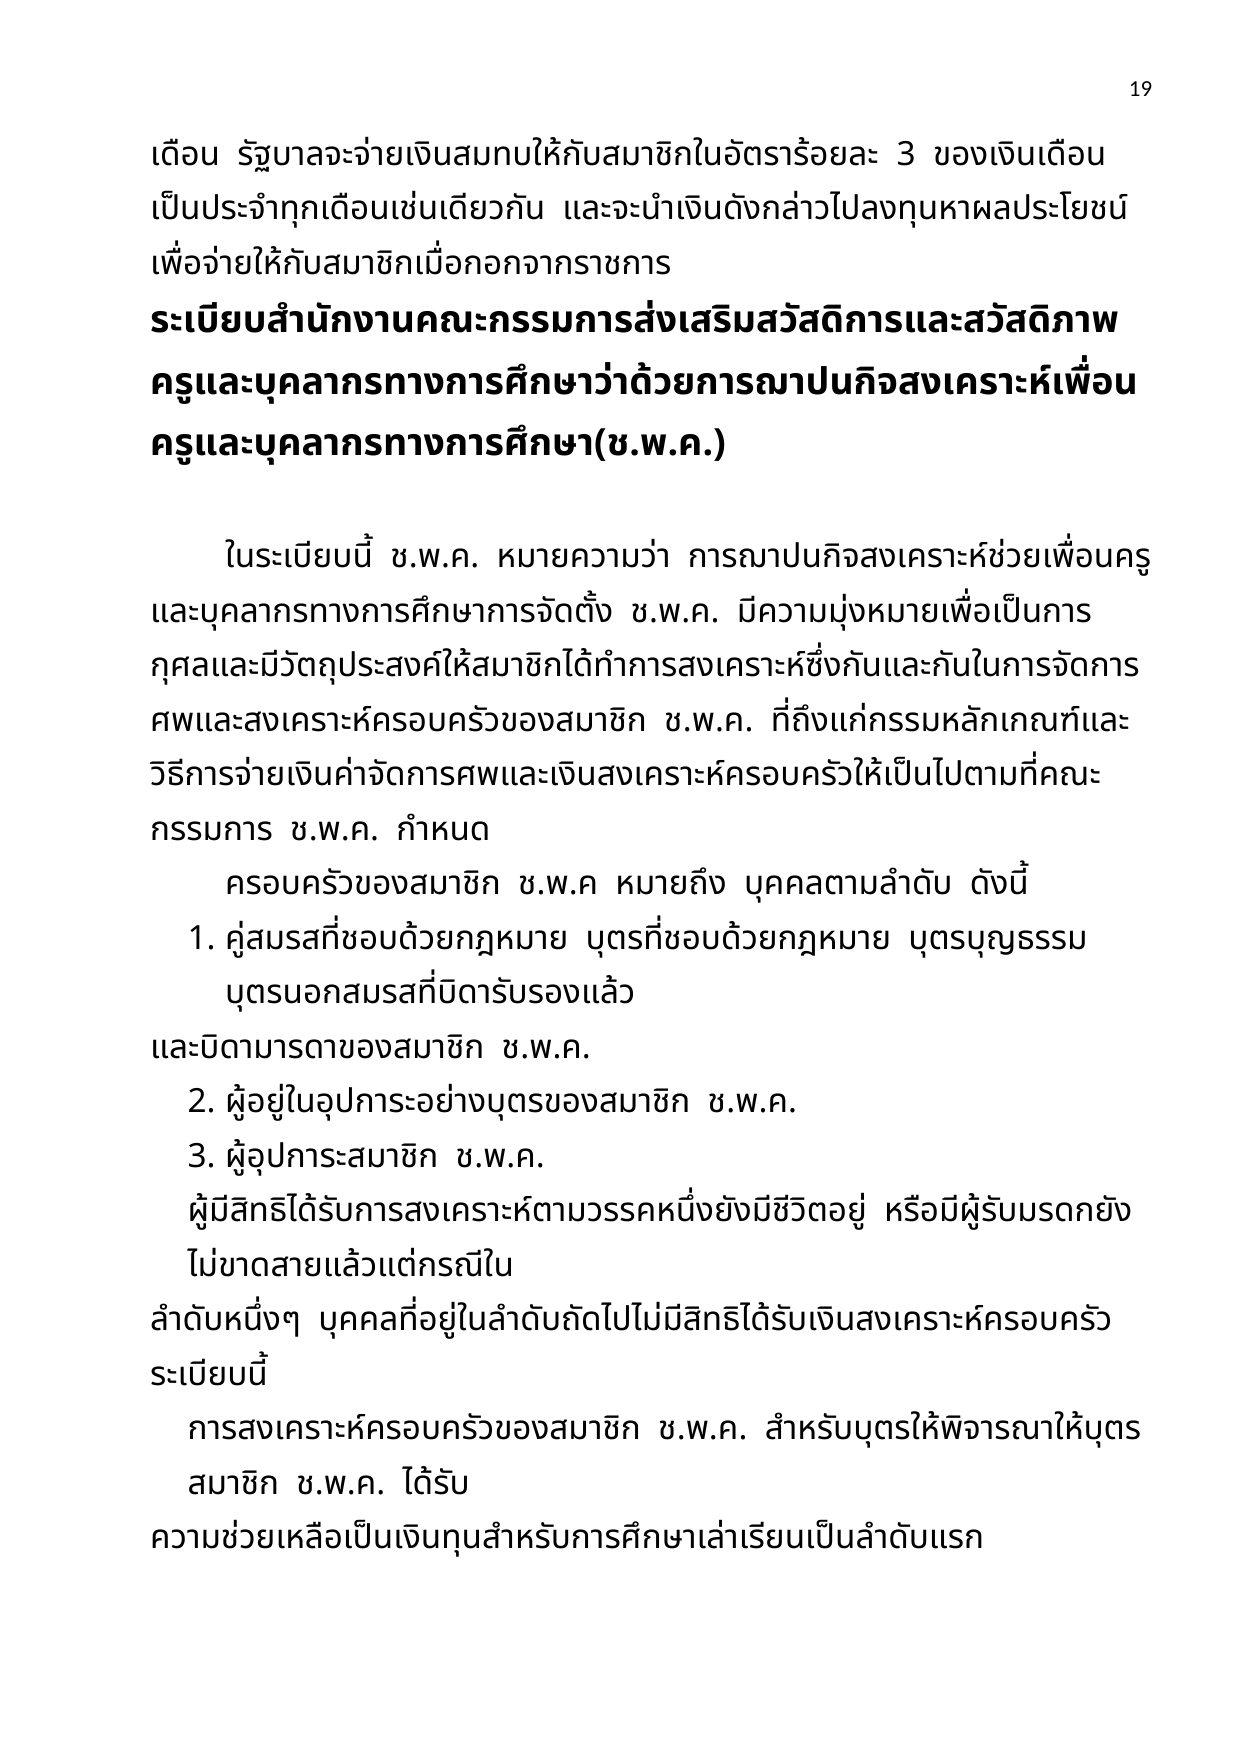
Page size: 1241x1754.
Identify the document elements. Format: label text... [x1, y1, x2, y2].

text ความช่วยเหลือเป็นเงินทุนสำหรับการศึกษาเล่าเรียนเป็นลำดับแรก [150, 1513, 1152, 1563]
text ระเบียบสำนักงานคณะกรรมการส่งเสริมสวัสดิการและสวัสดิภาพครูและบุคลากรทางการศึกษาว่าด้วยการฌาปนกิจสงเคราะห์เพื่อนครูและบุคลากรทางการศึกษา(ช.พ.ค.) [150, 293, 1152, 472]
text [150, 130, 1152, 289]
text ในระเบียบนี้ ช.พ.ค. หมายความว่า การฌาปนกิจสงเคราะห์ช่วยเพื่อนครูและบุคลากรทางการศึกษาการจัดตั้ง ช.พ.ค. มีความมุ่งหมายเพื่อเป็นการกุศลและมีวัตถุประสงค์ให้สมาชิกได้ทำการสงเคราะห์ซึ่งกันและกันในการจัดการศพและสงเคราะห์ครอบครัวของสมาชิก ช.พ.ค. ที่ถึงแก่กรรมหลักเกณฑ์และวิธีการจ่ายเงินค่าจัดการศพและเงินสงเคราะห์ครอบครัวให้เป็นไปตามที่คณะกรรมการ ช.พ.ค. กำหนด [150, 532, 1152, 855]
list คู่สมรสที่ชอบด้วยกฎหมาย บุตรที่ชอบด้วยกฎหมาย บุตรบุญธรรม บุตรนอกสมรสที่บิดารับรองแล้ว [187, 914, 1152, 1019]
text และบิดามารดาของสมาชิก ช.พ.ค. [150, 1023, 1152, 1073]
text ครอบครัวของสมาชิก ช.พ.ค หมายถึง บุคคลตามลำดับ ดังนี้ [150, 859, 1152, 910]
list ผู้อุปการะสมาชิก ช.พ.ค. [187, 1132, 1152, 1182]
text การสงเคราะห์ครอบครัวของสมาชิก ช.พ.ค. สำหรับบุตรให้พิจารณาให้บุตรสมาชิก ช.พ.ค. ได้รับ [187, 1404, 1152, 1509]
text ลำดับหนึ่งๆ บุคคลที่อยู่ในลำดับถัดไปไม่มีสิทธิได้รับเงินสงเคราะห์ครอบครัวระเบียบนี้ [150, 1295, 1152, 1400]
list ผู้อยู่ในอุปการะอย่างบุตรของสมาชิก ช.พ.ค. [187, 1077, 1152, 1128]
text ผู้มีสิทธิได้รับการสงเคราะห์ตามวรรคหนึ่งยังมีชีวิตอยู่ หรือมีผู้รับมรดกยังไม่ขาดสายแล้วแต่กรณีใน [187, 1186, 1152, 1291]
